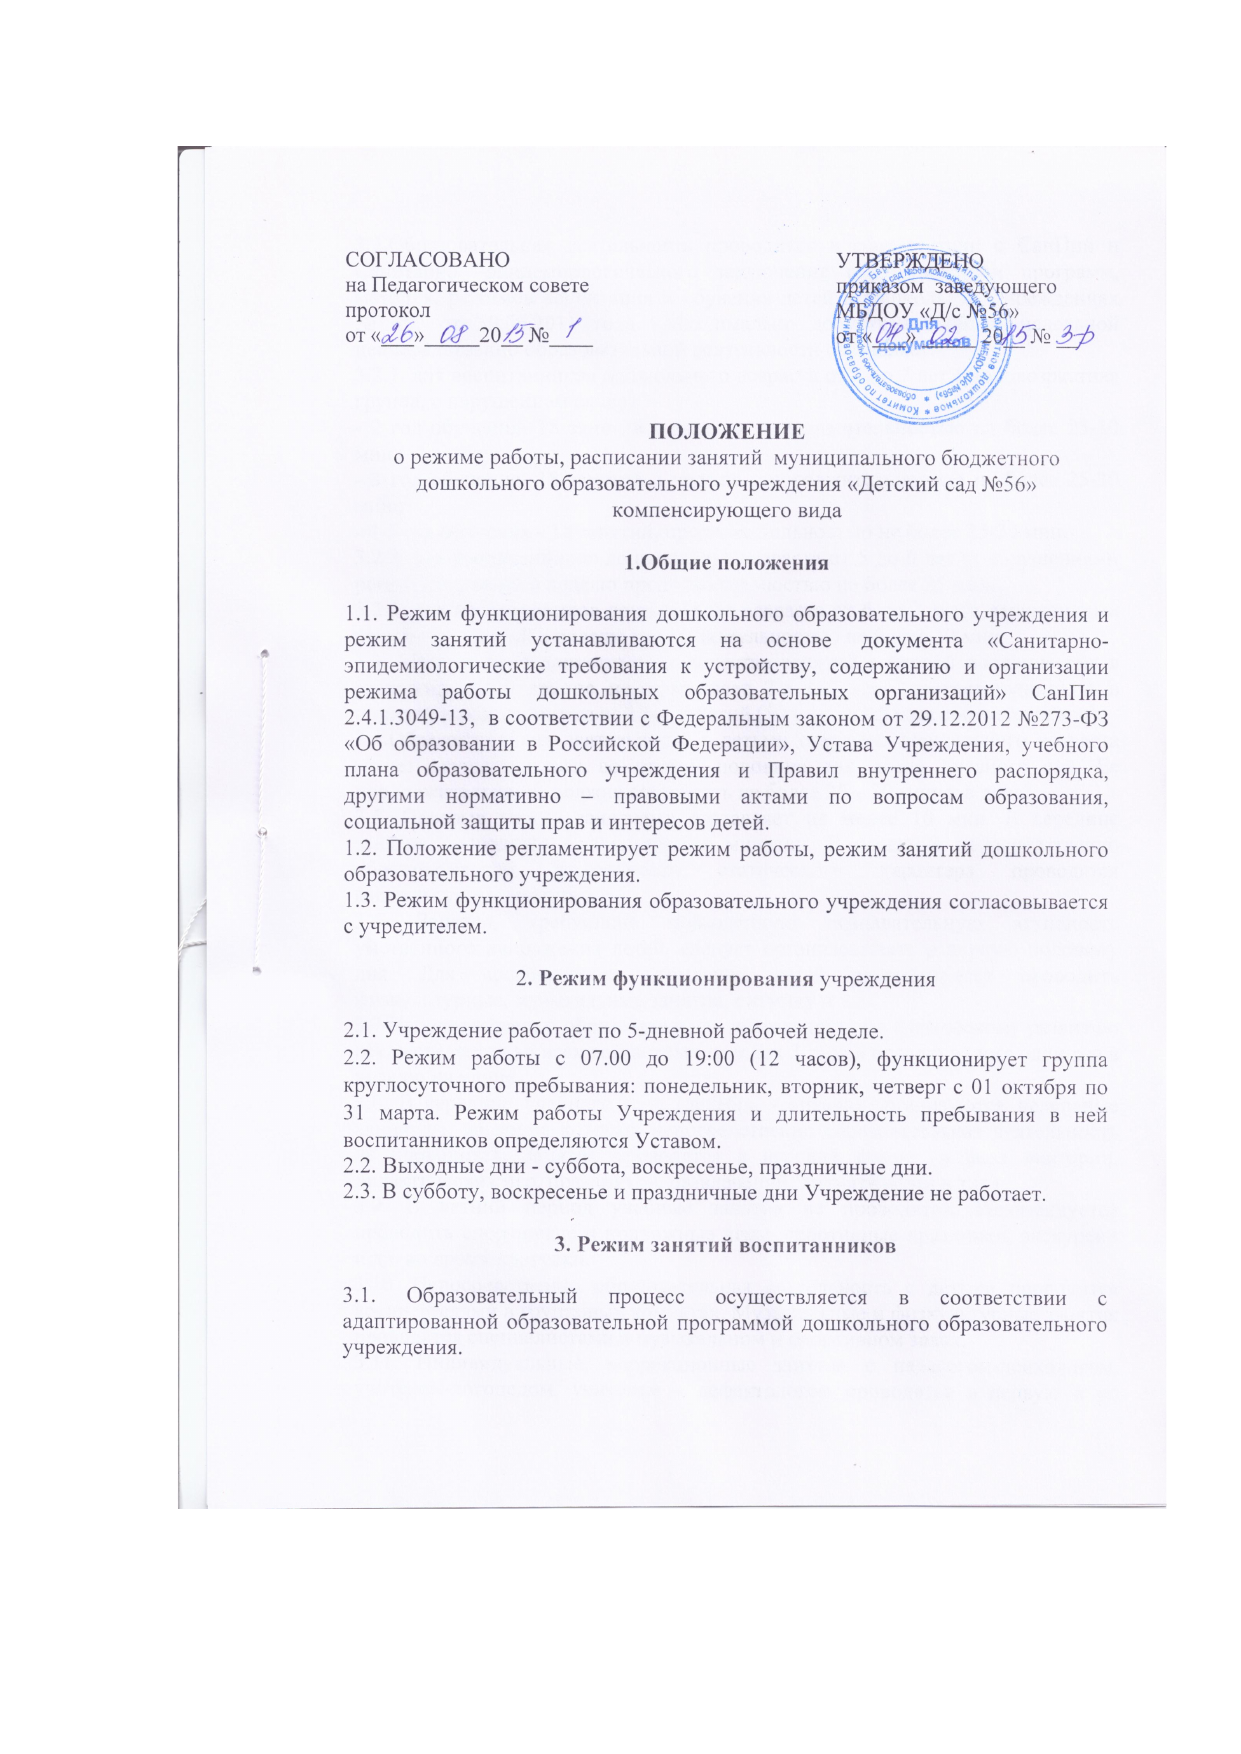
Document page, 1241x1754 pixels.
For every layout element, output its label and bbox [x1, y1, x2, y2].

picture [177, 146, 1167, 1509]
